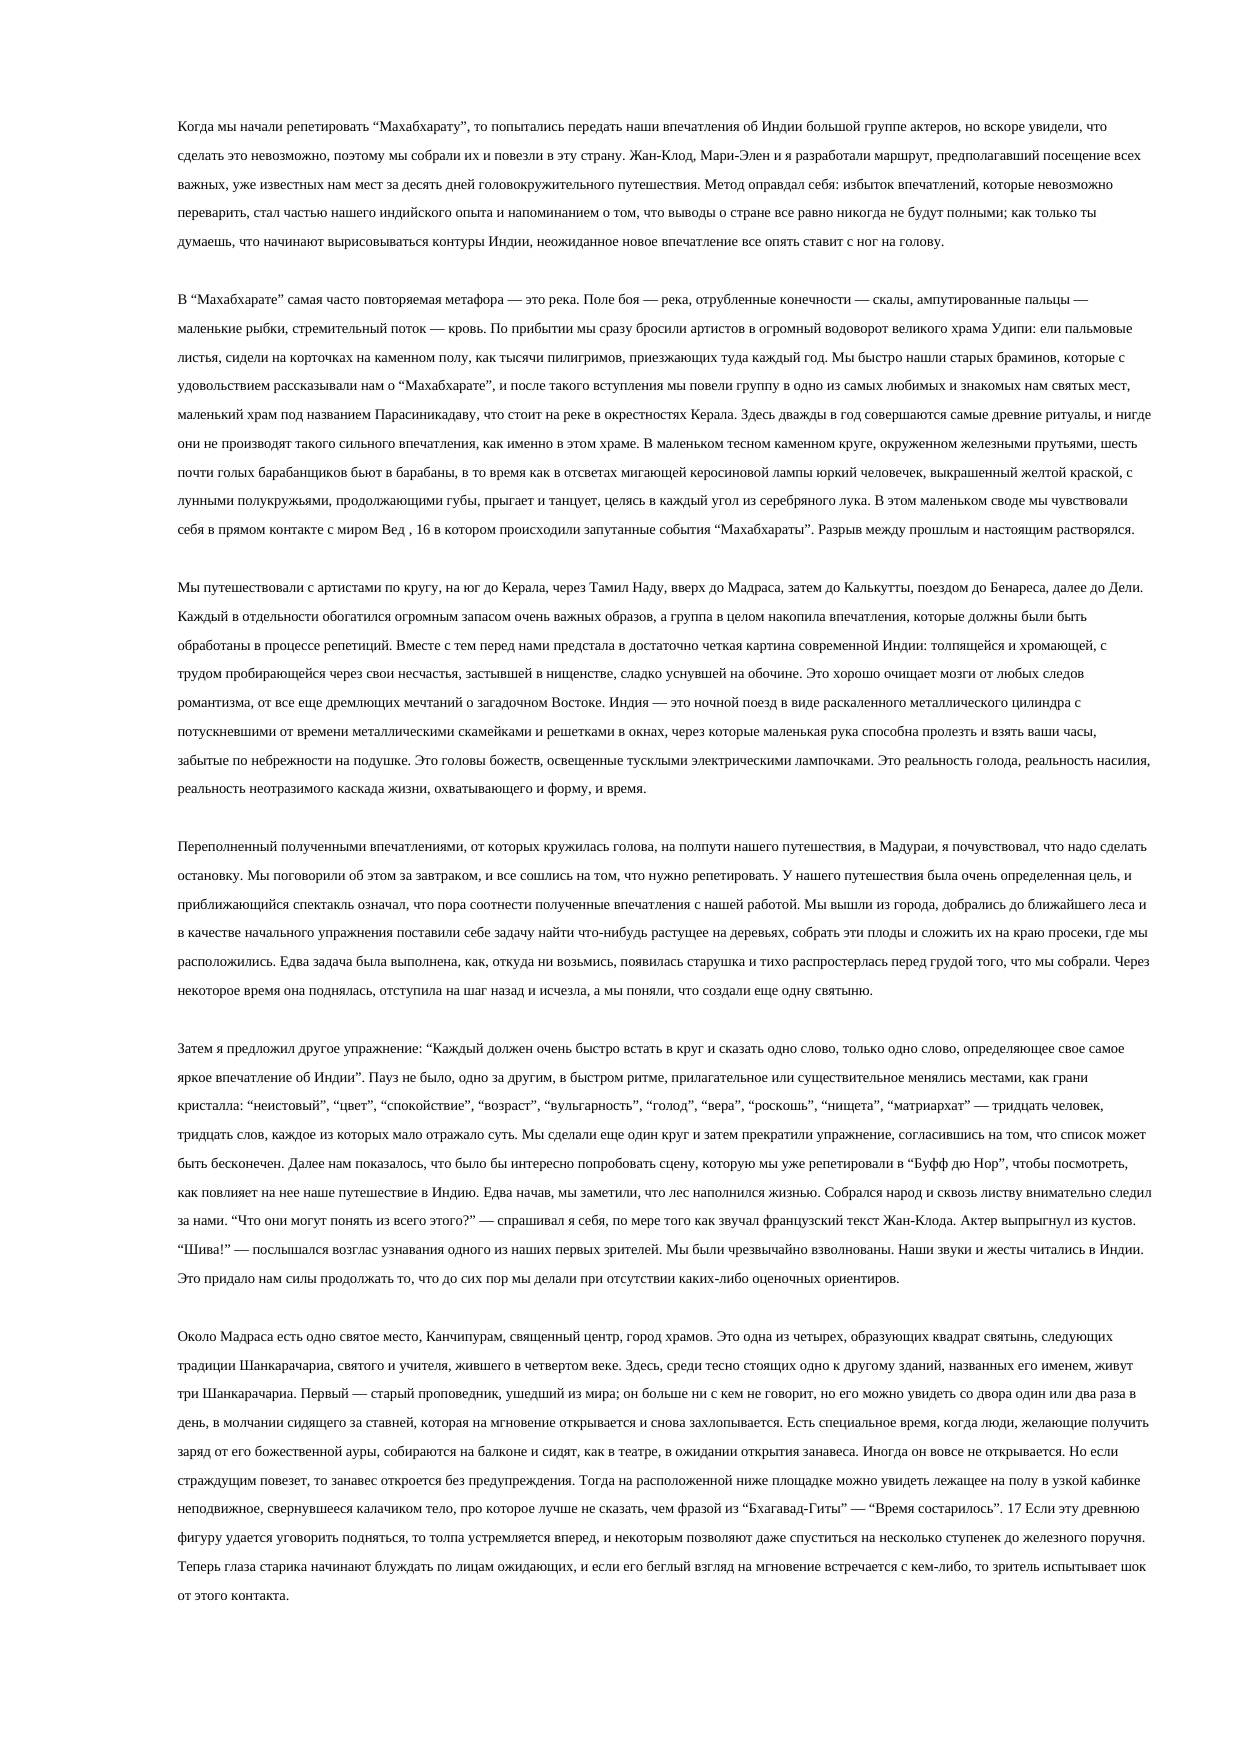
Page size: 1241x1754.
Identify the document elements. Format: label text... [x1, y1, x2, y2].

text Затем я предложил другое упражнение: “Каждый должен очень быстро встать в круг и сказать одно слово, только одно слово, определяющее свое самое яркое впечатление об Индии”. Пауз не было, одно за другим, в быстром ритме, прилагательное или существительное менялись местами, как грани кристалла: “неистовый”, “цвет”, “спокойствие”, “возраст”, “вульгарность”, “голод”, “вера”, “роскошь”, “нищета”, “матриархат” — тридцать человек, тридцать слов, каждое из которых мало отражало суть. Мы сделали еще один круг и затем прекратили упражнение, согласившись на том, что список может быть бесконечен. Далее нам показалось, что было бы интересно попробовать сцену, которую мы уже репетировали в “Буфф дю Нор”, чтобы посмотреть, как повлияет на нее наше путешествие в Индию. Едва начав, мы заметили, что лес наполнился жизнью. Собрался народ и сквозь листву внимательно следил за нами. “Что они могут понять из всего этого?” — спрашивал я себя, по мере того как звучал французский текст Жан-Клода. Актер выпрыгнул из кустов. “Шива!” — послышался возглас узнавания одного из наших первых зрителей. Мы были чрезвычайно взволнованы. Наши звуки и жесты читались в Индии. Это придало нам силы продолжать то, что до сих пор мы делали при отсутствии каких-либо оценочных ориентиров. [177, 1040, 1152, 1298]
text Когда мы начали репетировать “Махабхарату”, то попытались передать наши впечатления об Индии большой группе актеров, но вскоре увидели, что сделать это невозможно, поэтому мы собрали их и повезли в эту страну. Жан-Клод, Мари-Элен и я разработали маршрут, предполагавший посещение всех важных, уже известных нам мест за десять дней головокружительного путешествия. Метод оправдал себя: избыток впечатлений, которые невозможно переварить, стал частью нашего индийского опыта и напоминанием о том, что выводы о стране все равно никогда не будут полными; как только ты думаешь, что начинают вырисовываться контуры Индии, неожиданное новое впечатление все опять ставит с ног на голову. [177, 118, 1152, 262]
text В “Махабхарате” самая часто повторяемая метафора — это река. Поле боя — река, отрубленные конечности — скалы, ампутированные пальцы — маленькие рыбки, стремительный поток — кровь. По прибытии мы сразу бросили артистов в огромный водоворот великого храма Удипи: ели пальмовые листья, сидели на корточках на каменном полу, как тысячи пилигримов, приезжающих туда каждый год. Мы быстро нашли старых браминов, которые с удовольствием рассказывали нам о “Махабхарате”, и после такого вступления мы повели группу в одно из самых любимых и знакомых нам святых мест, маленький храм под названием Парасиникадаву, что стоит на реке в окрестностях Керала. Здесь дважды в год совершаются самые древние ритуалы, и нигде они не производят такого сильного впечатления, как именно в этом храме. В маленьком тесном каменном круге, окруженном железными прутьями, шесть почти голых барабанщиков бьют в барабаны, в то время как в отсветах мигающей керосиновой лампы юркий человечек, выкрашенный желтой краской, с лунными полукружьями, продолжающими губы, прыгает и танцует, целясь в каждый угол из серебряного лука. В этом маленьком своде мы чувствовали себя в прямом контакте с миром Вед , 16 в котором происходили запутанные события “Махабхараты”. Разрыв между прошлым и настоящим растворялся. [177, 291, 1152, 550]
text Мы путешествовали с артистами по кругу, на юг до Керала, через Тамил Наду, вверх до Мадраса, затем до Калькутты, поездом до Бенареса, далее до Дели. Каждый в отдельности обогатился огромным запасом очень важных образов, а группа в целом накопила впечатления, которые должны были быть обработаны в процессе репетиций. Вместе с тем перед нами предстала в достаточно четкая картина современной Индии: толпящейся и хромающей, с трудом пробирающейся через свои несчастья, застывшей в нищенстве, сладко уснувшей на обочине. Это хорошо очищает мозги от любых следов романтизма, от все еще дремлющих мечтаний о загадочном Востоке. Индия — это ночной поезд в виде раскаленного металлического цилиндра с потускневшими от времени металлическими скамейками и решетками в окнах, через которые маленькая рука способна пролезть и взять ваши часы, забытые по небрежности на подушке. Это головы божеств, освещенные тусклыми электрическими лампочками. Это реальность голода, реальность насилия, реальность неотразимого каскада жизни, охватывающего и форму, и время. [177, 579, 1152, 809]
text Около Мадраса есть одно святое место, Канчипурам, священный центр, город храмов. Это одна из четырех, образующих квадрат святынь, следующих традиции Шанкарачариа, святого и учителя, жившего в четвертом веке. Здесь, среди тесно стоящих одно к другому зданий, названных его именем, живут три Шанкарачариа. Первый — старый проповедник, ушедший из мира; он больше ни с кем не говорит, но его можно увидеть со двора один или два раза в день, в молчании сидящего за ставней, которая на мгновение открывается и снова захлопывается. Есть специальное время, когда люди, желающие получить заряд от его божественной ауры, собираются на балконе и сидят, как в театре, в ожидании открытия занавеса. Иногда он вовсе не открывается. Но если страждущим повезет, то занавес откроется без предупреждения. Тогда на расположенной ниже площадке можно увидеть лежащее на полу в узкой кабинке неподвижное, свернувшееся калачиком тело, про которое лучше не сказать, чем фразой из “Бхагавад-Гиты” — “Время состарилось”. 17 Если эту древнюю фигуру удается уговорить подняться, то толпа устремляется вперед, и некоторым позволяют даже спуститься на несколько ступенек до железного поручня. Теперь глаза старика начинают блуждать по лицам ожидающих, и если его беглый взгляд на мгновение встречается с кем-либо, то зритель испытывает шок от этого контакта. [177, 1328, 1152, 1615]
text Переполненный полученными впечатлениями, от которых кружилась голова, на полпути нашего путешествия, в Мадураи, я почувствовал, что надо сделать остановку. Мы поговорили об этом за завтраком, и все сошлись на том, что нужно репетировать. У нашего путешествия была очень определенная цель, и приближающийся спектакль означал, что пора соотнести полученные впечатления с нашей работой. Мы вышли из города, добрались до ближайшего леса и в качестве начального упражнения поставили себе задачу найти что-нибудь растущее на деревьях, собрать эти плоды и сложить их на краю просеки, где мы расположились. Едва задача была выполнена, как, откуда ни возьмись, появилась старушка и тихо распростерлась перед грудой того, что мы собрали. Через некоторое время она поднялась, отступила на шаг назад и исчезла, а мы поняли, что создали еще одну святыню. [177, 838, 1152, 1011]
